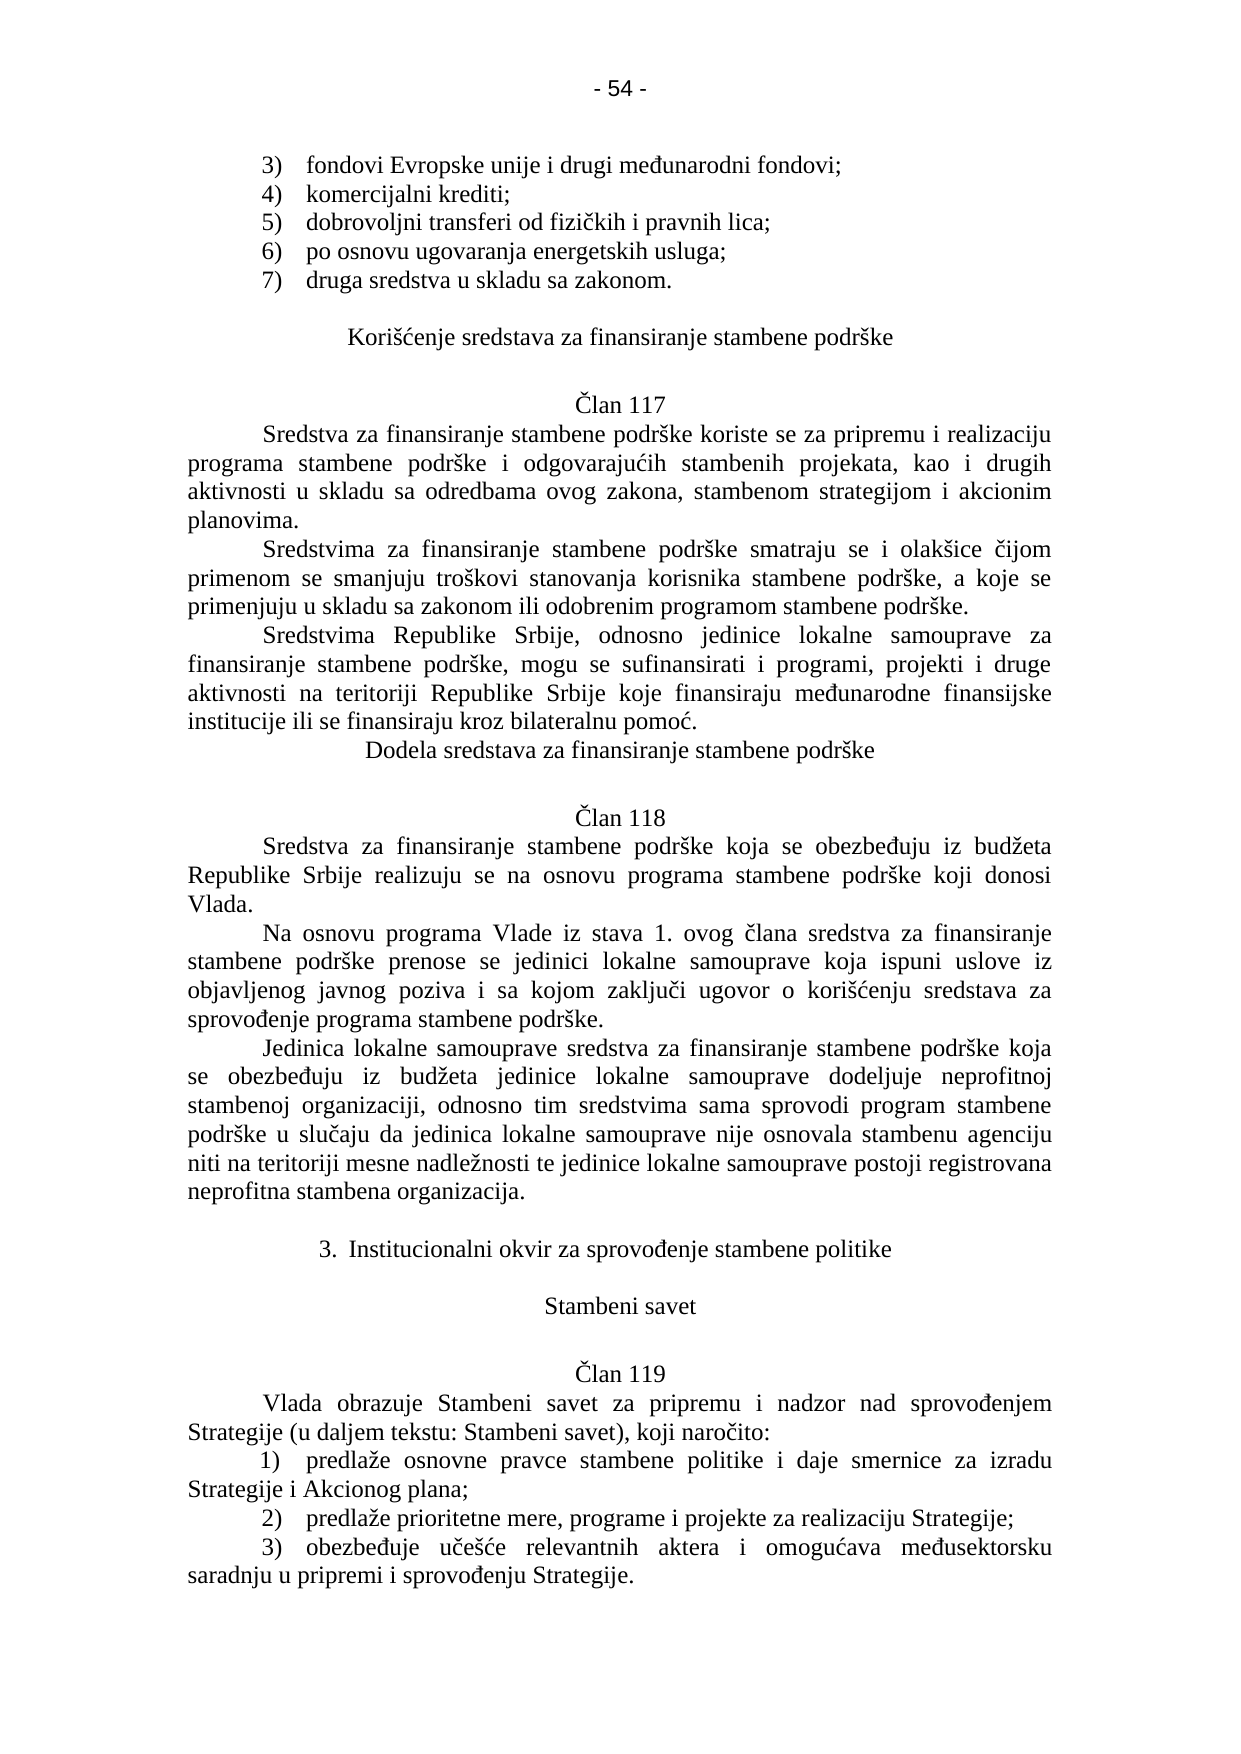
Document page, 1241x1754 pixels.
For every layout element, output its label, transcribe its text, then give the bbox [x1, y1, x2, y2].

list komercijalni krediti; [187, 179, 1053, 207]
text Sredstvima za finansiranje stambene podrške smatraju se i olakšice čijom primenom se smanjuju troškovi stanovanja korisnika stambene podrške, a koje se primenjuju u skladu sa zakonom ili odobrenim programom stambene podrške. [187, 534, 1053, 620]
text Sredstvima Republike Srbije, odnosno jedinice lokalne samouprave za finansiranje stambene podrške, mogu se sufinansirati i programi, projekti i druge aktivnosti na teritoriji Republike Srbije koje finansiraju međunarodne finansijske institucije ili se finansiraju kroz bilateralnu pomoć. [187, 620, 1053, 735]
subtitle Stambeni savet [187, 1291, 1053, 1320]
subtitle Član [187, 1359, 1053, 1388]
subtitle Korišćenje sredstava za finansiranje stambene podrške [187, 322, 1053, 351]
text Vlada obrazuje Stambeni savet za pripremu i nadzor nad sprovođenjem Strategije (u daljem tekstu: Stambeni savet), koji naročito: [187, 1388, 1053, 1445]
list predlaže osnovne pravce stambene politike i daje smernice za izradu Strategije i Akcionog plana; [187, 1445, 1053, 1503]
list Institucionalni okvir za sprovođenje stambene politike [158, 1234, 1053, 1263]
list druga sredstva u skladu sa zakonom. [187, 265, 1053, 294]
list fondovi Evropske unije i drugi međunarodni fondovi; [187, 150, 1053, 179]
text Sredstva za finansiranje stambene podrške koriste se za pripremu i realizaciju programa stambene podrške i odgovarajućih stambenih projekata, kao i drugih aktivnosti u skladu sa odredbama ovog zakona, stambenom strategijom i akcionim planovima. [187, 419, 1053, 534]
text Jedinica lokalne samouprave sredstva za finansiranje stambene podrške koja se obezbeđuju iz budžeta jedinice lokalne samouprave dodeljuje neprofitnoj stambenoj organizaciji, odnosno tim sredstvima sama sprovodi program stambene podrške u slučaju da jedinica lokalne samouprave nije osnovala stambenu agenciju niti na teritoriji mesne nadležnosti te jedinice lokalne samouprave postoji registrovana neprofitna stambena organizacija. [187, 1033, 1053, 1205]
text Na osnovu programa Vlade iz stava 1. ovog člana sredstva za finansiranje stambene podrške prenose se jedinici lokalne samouprave koja ispuni uslove iz objavljenog javnog poziva i sa kojom zaključi ugovor o korišćenju sredstava za sprovođenje programa stambene podrške. [187, 918, 1053, 1033]
list po osnovu ugovaranja energetskih usluga; [187, 236, 1053, 265]
list predlaže prioritetne mere, programe i projekte za realizaciju Strategije; [187, 1503, 1053, 1532]
text Sredstva za finansiranje stambene podrške koja se obezbeđuju iz budžeta Republike Srbije realizuju se na osnovu programa stambene podrške koji donosi Vlada. [187, 831, 1053, 918]
list dobrovoljni transferi od fizičkih i pravnih lica; [187, 207, 1053, 236]
subtitle Dodela sredstava za finansiranje stambene podrške [187, 735, 1053, 764]
subtitle Član [187, 390, 1053, 419]
list obezbeđuje učešće relevantnih aktera i omogućava međusektorsku saradnju u pripremi i sprovođenju Strategije. [187, 1532, 1053, 1589]
subtitle Član [187, 803, 1053, 831]
